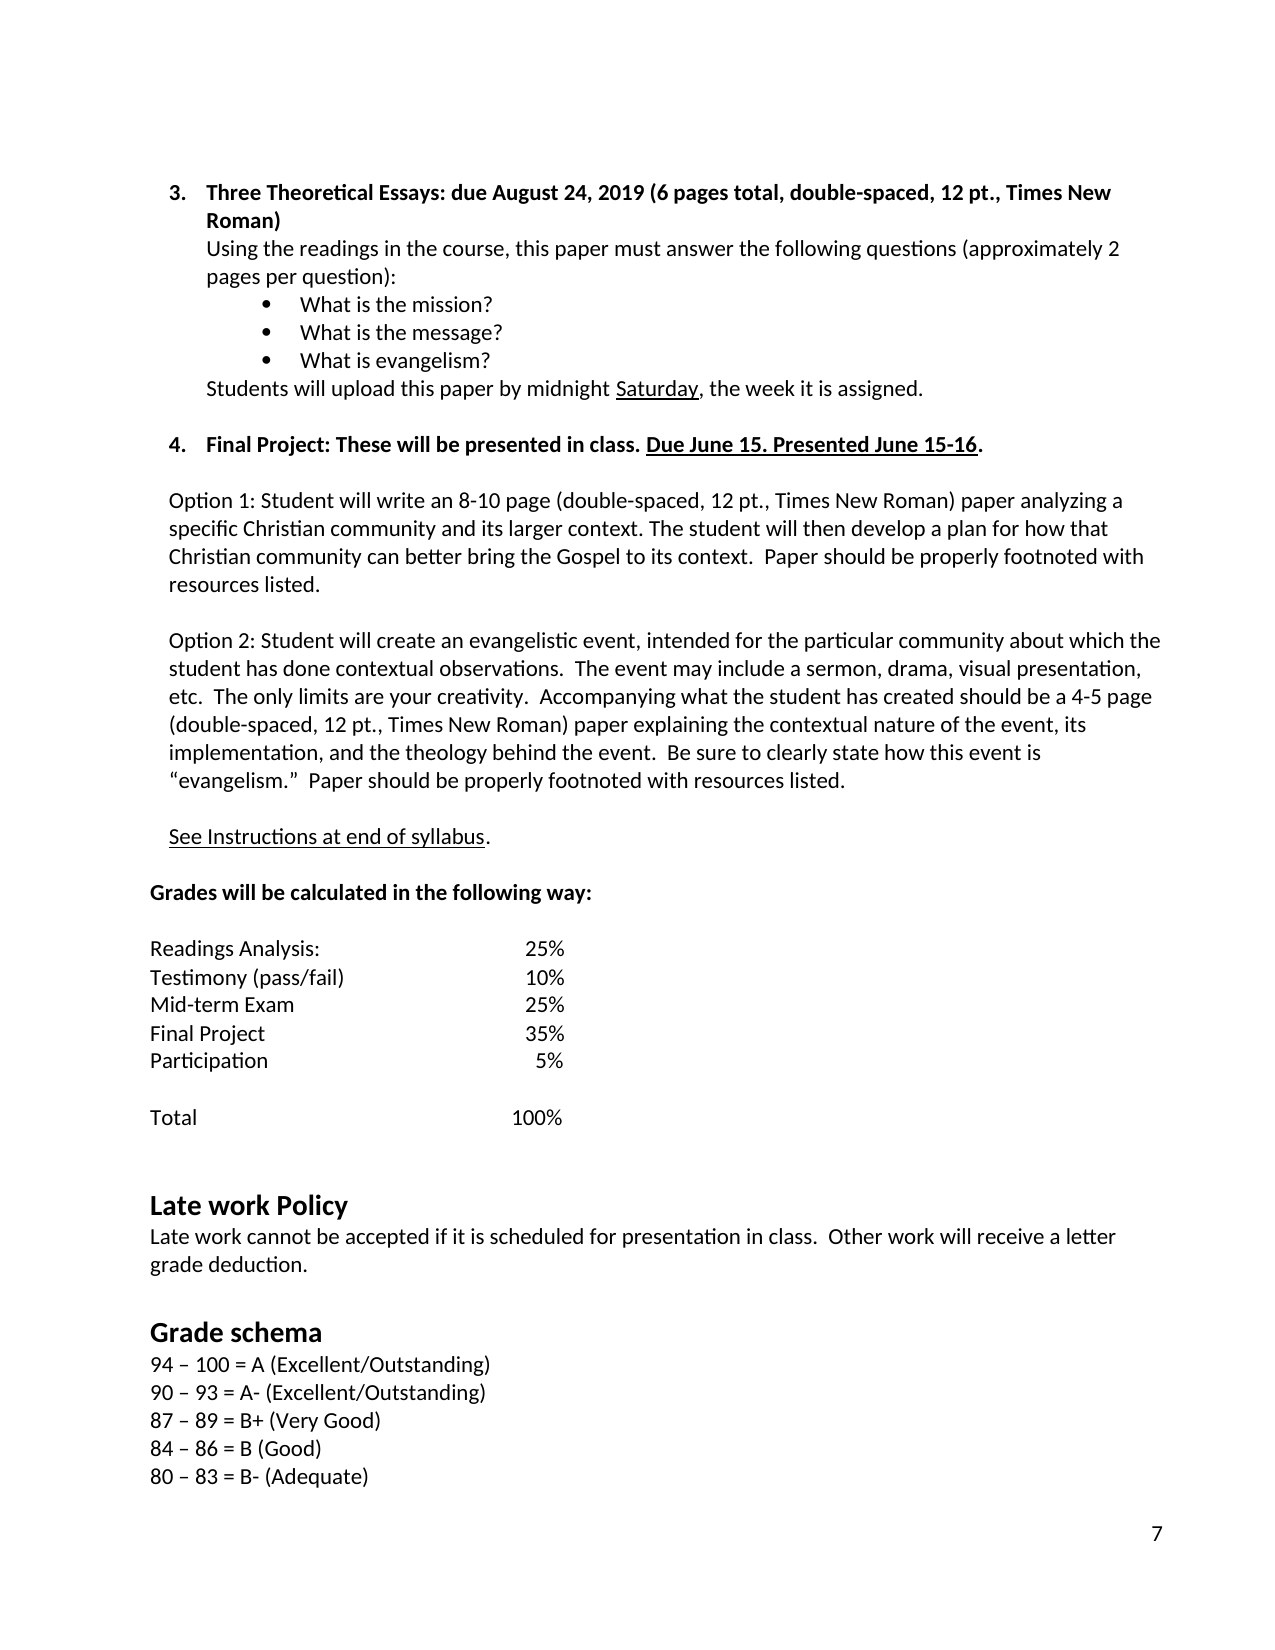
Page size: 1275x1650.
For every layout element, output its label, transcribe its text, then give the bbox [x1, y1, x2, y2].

list Final Project: These will be presented in class. Due June 15. Presented June 15-16. [169, 430, 1162, 458]
text Readings Analysis: 25% [150, 934, 1162, 963]
text Grades will be calculated in the following way: [150, 878, 1162, 907]
list Three Theoretical Essays: due August 24, 2019 (6 pages total, double-spaced, 12 pt., Times New Roman) [169, 178, 1162, 234]
text Using the readings in the course, this paper must answer the following questions (approximately 2 pages per question): [206, 234, 1162, 290]
text 80 – 83 = B- (Adequate) [150, 1462, 1162, 1490]
text 87 – 89 = B+ (Very Good) [150, 1406, 1162, 1434]
list What is evangelism? [262, 346, 1162, 374]
text Grade schema [150, 1314, 1162, 1350]
text 90 – 93 = A- (Excellent/Outstanding) [150, 1378, 1162, 1406]
text Testimony (pass/fail) 10% [150, 963, 1162, 991]
text 84 – 86 = B (Good) [150, 1434, 1162, 1462]
text Total 100% [150, 1103, 1162, 1131]
list What is the message? [262, 318, 1162, 346]
text See Instructions at end of syllabus. [169, 822, 1162, 851]
text Final Project 35% [150, 1019, 1162, 1047]
text Late work Policy [150, 1187, 1162, 1222]
text Late work cannot be accepted if it is scheduled for presentation in class. Other work will receive a letter grade deduction. [150, 1222, 1162, 1278]
list What is the mission? [262, 290, 1162, 318]
text Students will upload this paper by midnight Saturday, the week it is assigned. [150, 374, 1162, 402]
text Participation 5% [150, 1047, 1162, 1075]
text 94 – 100 = A (Excellent/Outstanding) [150, 1350, 1162, 1378]
text Mid-term Exam 25% [150, 991, 1162, 1019]
text Option 1: Student will write an 8-10 page (double-spaced, 12 pt., Times New Roman) paper analyzing a specific Christian community and its larger context. The student will then develop a plan for how that Christian community can better bring the Gospel to its context. Paper should be properly footnoted with resources listed. [169, 486, 1162, 598]
text Option 2: Student will create an evangelistic event, intended for the particular community about which the student has done contextual observations. The event may include a sermon, drama, visual presentation, etc. The only limits are your creativity. Accompanying what the student has created should be a 4-5 page (double-spaced, 12 pt., Times New Roman) paper explaining the contextual nature of the event, its implementation, and the theology behind the event. Be sure to clearly state how this event is “evangelism.” Paper should be properly footnoted with resources listed. [169, 626, 1162, 794]
